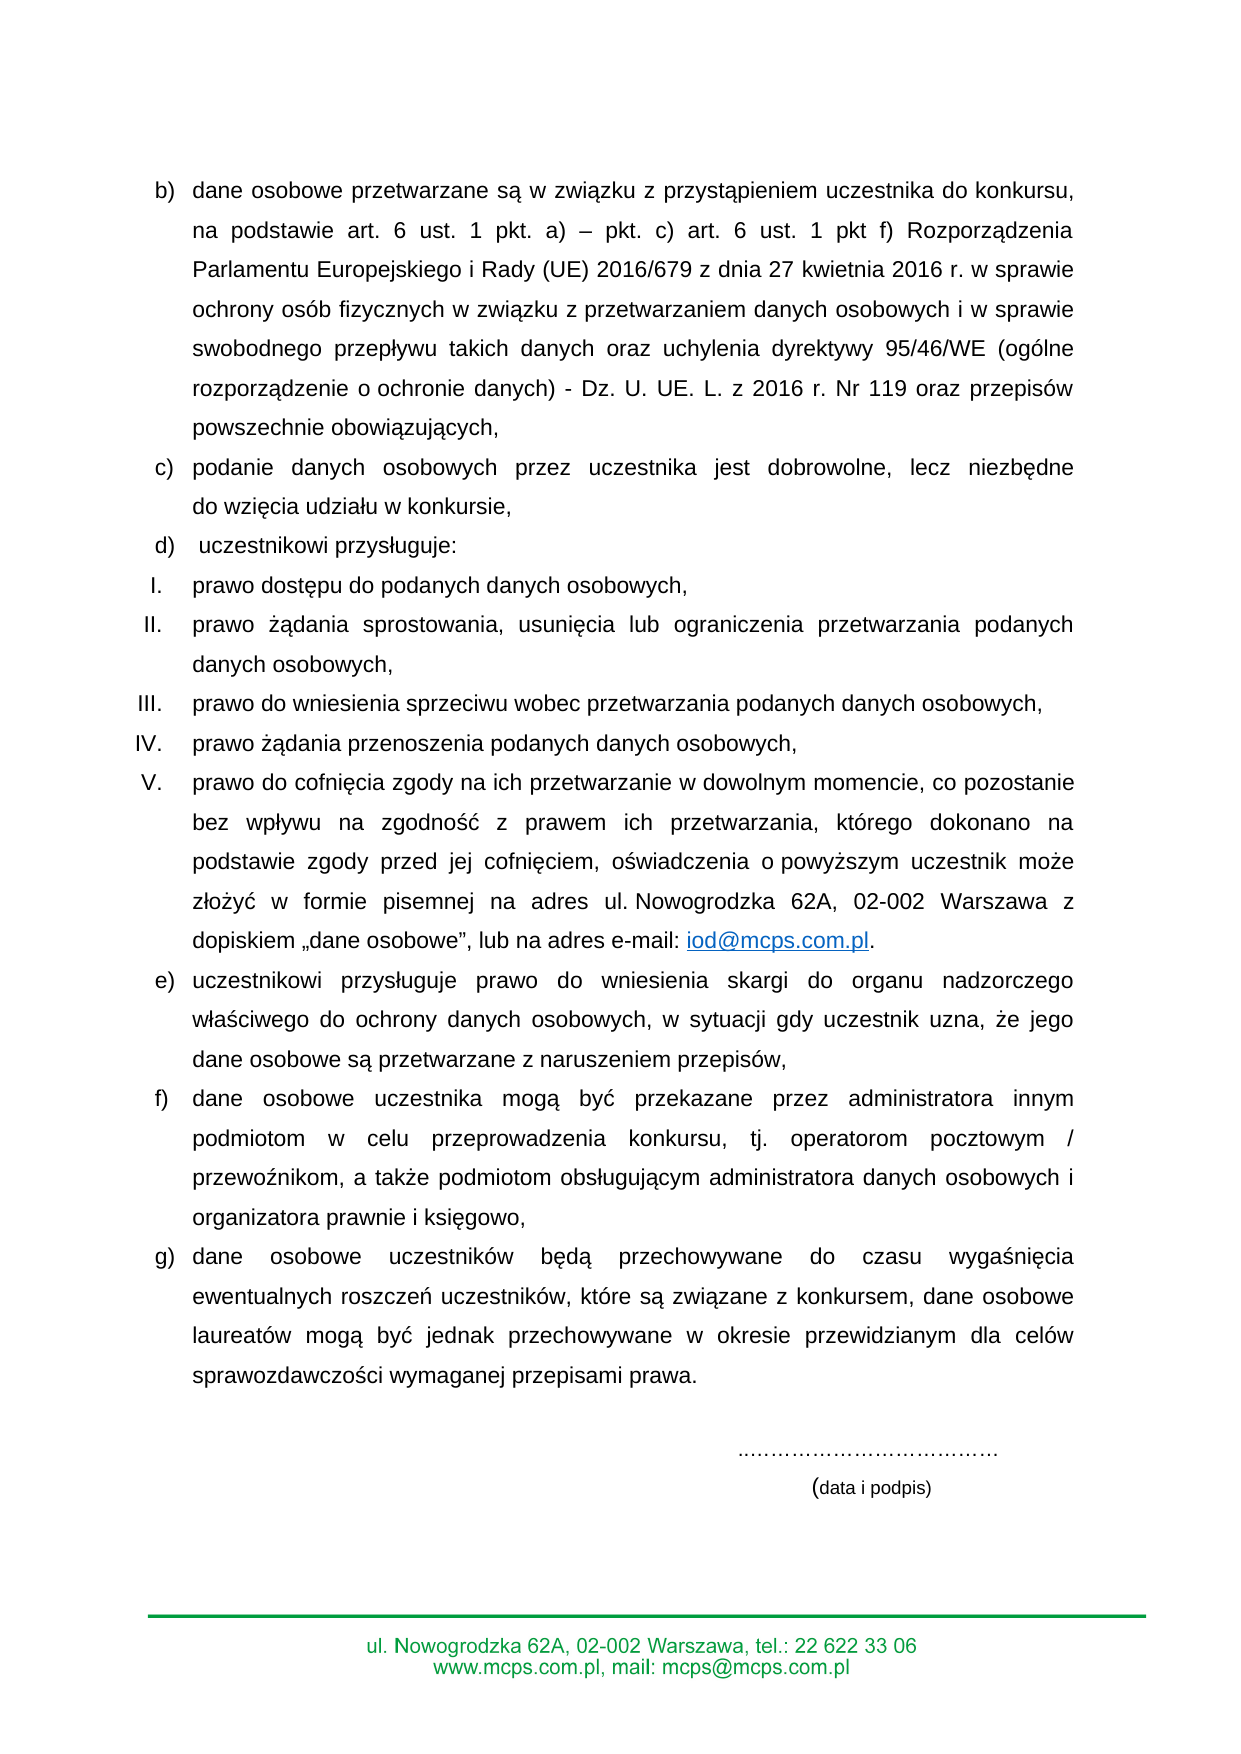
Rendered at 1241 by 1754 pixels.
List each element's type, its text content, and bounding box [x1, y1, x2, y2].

list uczestnikowi przysługuje: [154, 532, 1074, 559]
text (data i podpis) [251, 1473, 1074, 1499]
text ..……………………………… [694, 1437, 1074, 1461]
picture [147, 1599, 1147, 1697]
list uczestnikowi przysługuje prawo do wniesienia skargi do organu nadzorczego właściwego do ochrony danych osobowych, w sytuacji gdy uczestnik uzna, że jego dane osobowe są przetwarzane z naruszeniem przepisów, [154, 967, 1074, 1072]
list prawo dostępu do podanych danych osobowych, [162, 572, 1074, 598]
list podanie danych osobowych przez uczestnika jest dobrowolne, lecz niezbędne do wzięcia udziału w konkursie, [154, 453, 1074, 519]
list prawo do wniesienia sprzeciwu wobec przetwarzania podanych danych osobowych, [162, 690, 1074, 717]
list dane osobowe przetwarzane są w związku z przystąpieniem uczestnika do konkursu, na podstawie art. 6 ust. 1 pkt. a) – pkt. c) art. 6 ust. 1 pkt f) Rozporządzenia Parlamentu Europejskiego i Rady (UE) 2016/679 z dnia 27 kwietnia 2016 r. w sprawie ochrony osób fizycznych w związku z przetwarzaniem danych osobowych i w sprawie swobodnego przepływu takich danych oraz uchylenia dyrektywy 95/46/WE (ogólne rozporządzenie o ochronie danych) - Dz. U. UE. L. z 2016 r. Nr 119 oraz przepisów powszechnie obowiązujących, [154, 177, 1074, 440]
list prawo do cofnięcia zgody na ich przetwarzanie w dowolnym momencie, co pozostanie bez wpływu na zgodność z prawem ich przetwarzania, którego dokonano na podstawie zgody przed jej cofnięciem, oświadczenia o powyższym uczestnik może złożyć w formie pisemnej na adres ul. Nowogrodzka 62A, 02-002 Warszawa z dopiskiem „dane osobowe”, lub na adres e-mail: iod@mcps.com.pl. [162, 769, 1074, 954]
list prawo żądania sprostowania, usunięcia lub ograniczenia przetwarzania podanych danych osobowych, [162, 611, 1074, 677]
list dane osobowe uczestników będą przechowywane do czasu wygaśnięcia ewentualnych roszczeń uczestników, które są związane z konkursem, dane osobowe laureatów mogą być jednak przechowywane w okresie przewidzianym dla celów sprawozdawczości wymaganej przepisami prawa. [154, 1243, 1074, 1388]
list prawo żądania przenoszenia podanych danych osobowych, [162, 730, 1074, 756]
list dane osobowe uczestnika mogą być przekazane przez administratora innym podmiotom w celu przeprowadzenia konkursu, tj. operatorom pocztowym / przewoźnikom, a także podmiotom obsługującym administratora danych osobowych i organizatora prawnie i księgowo, [154, 1085, 1074, 1230]
